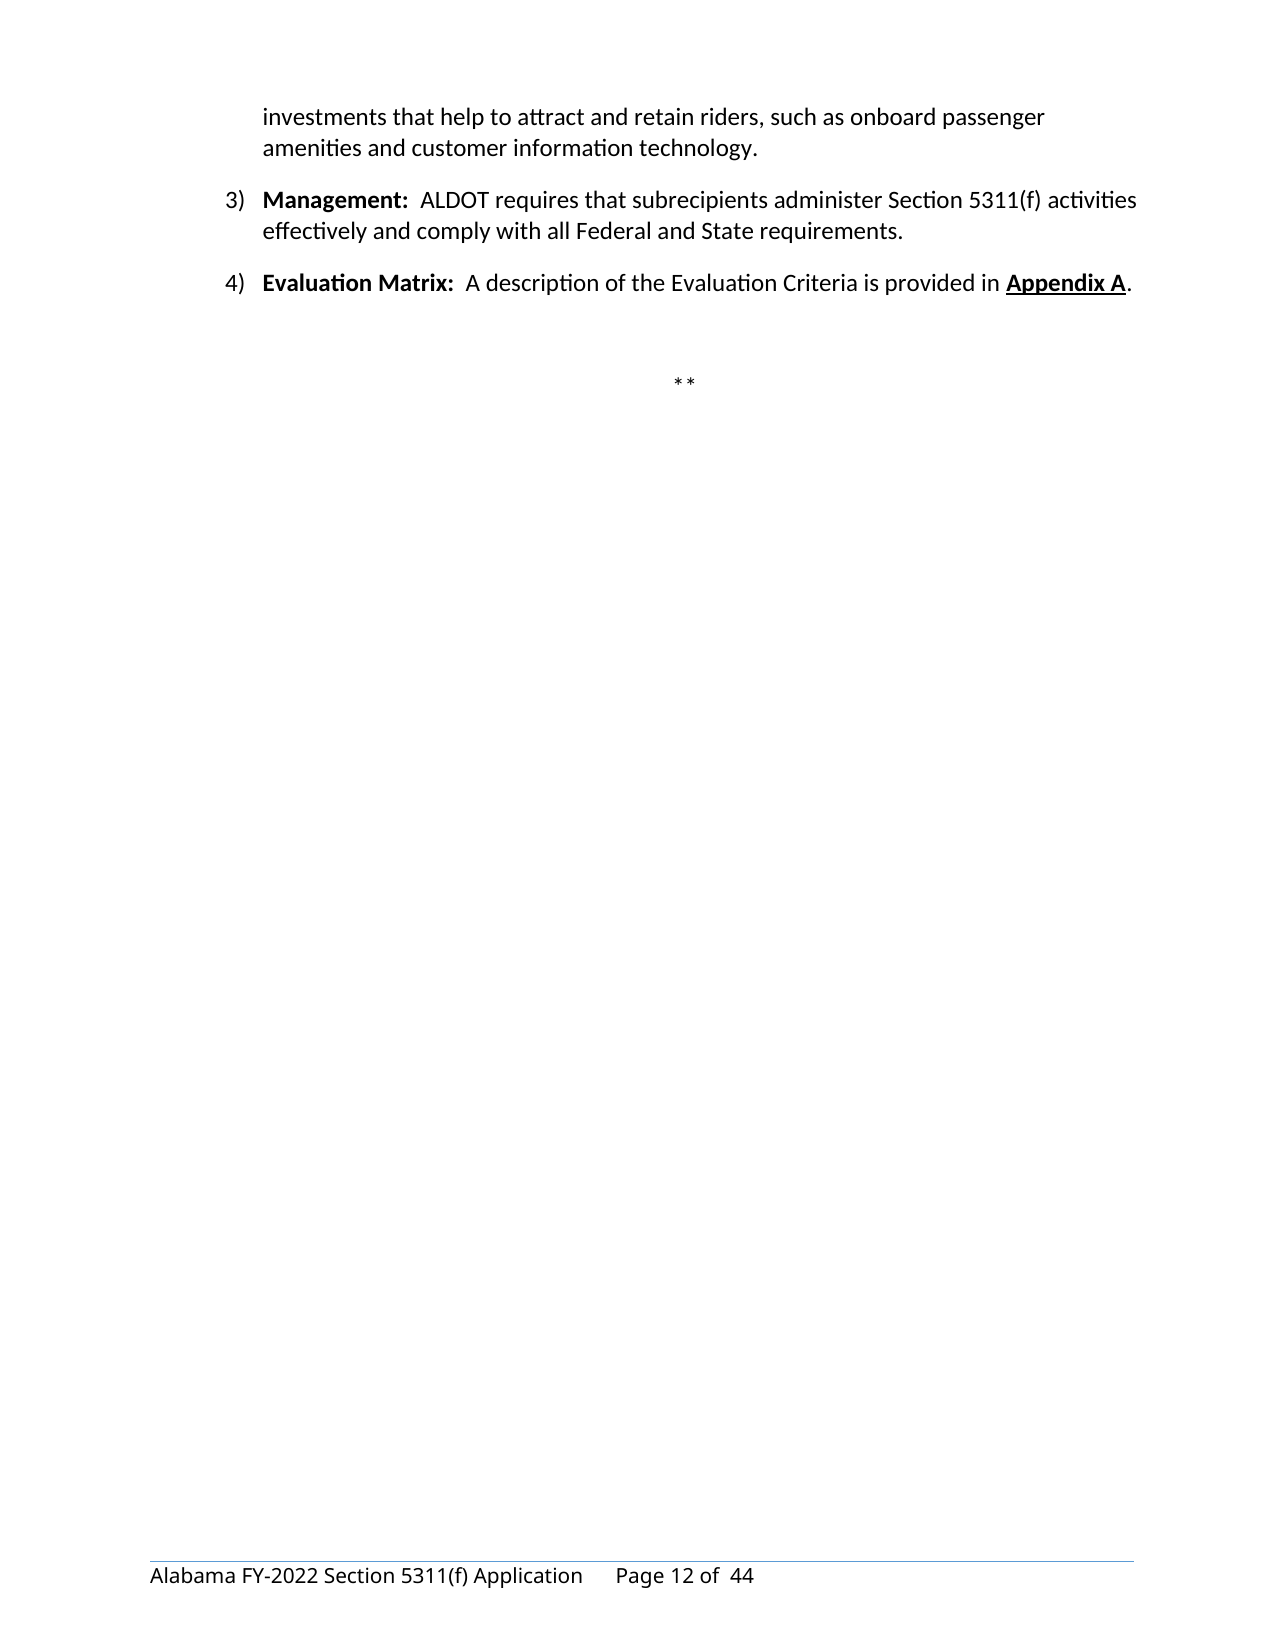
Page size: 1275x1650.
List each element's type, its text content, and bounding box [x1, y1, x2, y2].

text Management: ALDOT requires that subrecipients administer Section 5311(f) activities effectively and comply with all Federal and State requirements. [225, 183, 1144, 246]
list ** [225, 371, 1144, 402]
text Evaluation Matrix: A description of the Evaluation Criteria is provided in Appendix A. [225, 267, 1144, 298]
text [225, 100, 1144, 162]
